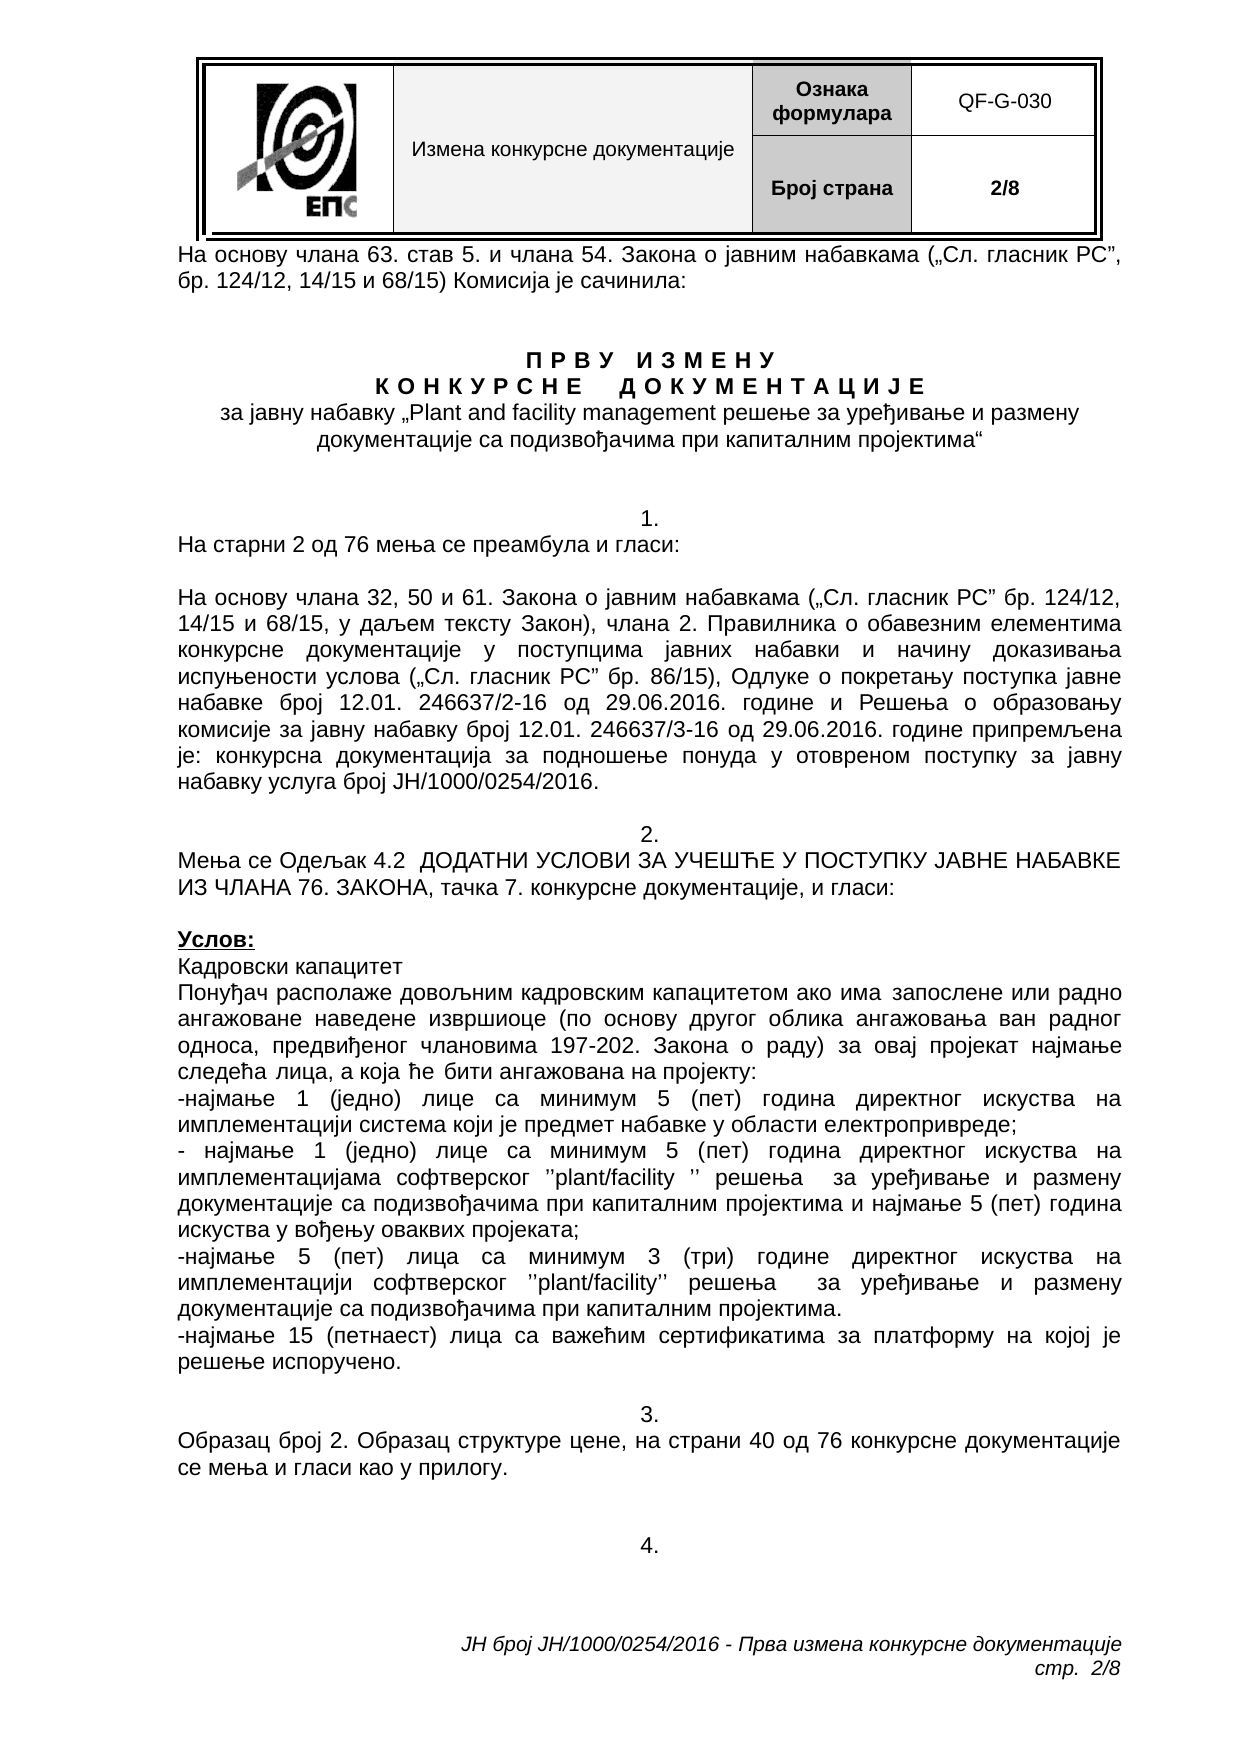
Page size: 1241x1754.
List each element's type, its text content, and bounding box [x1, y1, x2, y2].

text - најмање 1 (једно) лице са минимум 5 (пет) година директног искуства на имплементацијама софтверског ’’plant/facility ’’ решења за уређивање и размену документације са подизвођачима при капиталним пројектима и најмање 5 (пет) година искуства у вођењу оваквих пројеката; [177, 1137, 1122, 1243]
text На старни 2 од 76 мења се преамбула и гласи: [177, 531, 1122, 557]
text Услов: [177, 926, 1122, 953]
text Кадровски капацитет [177, 953, 1122, 979]
text 1. [177, 505, 1122, 531]
text КОНКУРСНЕ ДОКУМЕНТАЦИЈЕ [177, 373, 1122, 399]
text -најмање 5 (пет) лица са минимум 3 (три) године директног искуства на имплементацији софтверског ’’plant/facility’’ решења за уређивање и размену документације са подизвођачима при капиталним пројектима. [177, 1243, 1122, 1322]
text На основу члана 32, 50 и 61. Закона о јавним набавкама („Сл. гласник РС” бр. 124/12, 14/15 и 68/15, у даљем тексту Закон), члана 2. Правилника о обавезним елементима конкурсне документације у поступцима јавних набавки и начину доказивања испуњености услова („Сл. гласник РС” бр. 86/15), Одлуке о покретању поступка јавне набавке број 12.01. 246637/2-16 oд 29.06.2016. године и Решења о образовању комисије за јавну набавку број 12.01. 246637/3-16 oд 29.06.2016. године припремљена је: конкурсна документација за подношење понуда у отовреном поступку за јавну набавку услуга број ЈН/1000/0254/2016. [177, 584, 1122, 794]
text 2. [177, 821, 1122, 847]
text На основу члана 63. став 5. и члана 54. Закона о јавним набавкама („Сл. гласник РС”, бр. 124/12, 14/15 и 68/15) Комисија је сачинила: [177, 174, 1122, 294]
text ПРВУ ИЗМЕНУ [177, 347, 1122, 373]
text 4. [177, 1532, 1122, 1559]
text Мења се Одељак 4.2 ДОДАТНИ УСЛОВИ ЗА УЧЕШЋЕ У ПОСТУПКУ ЈАВНЕ НАБАВКЕ ИЗ ЧЛАНА 76. ЗАКОНА, тачка 7. конкурсне документације, и гласи: [177, 847, 1122, 900]
text Образац број 2. Образац структуре цене, на страни 40 од 76 конкурсне документације се мења и гласи као у прилогу. [177, 1427, 1122, 1480]
text за јавну набавку „Plant and facility management решење за уређивање и размену документације са подизвођачима при капиталним пројектима“ [177, 399, 1122, 452]
text -најмање 1 (једно) лицe са минимум 5 (пет) година директног искуства на имплементацији система који је предмет набавке у области електропривреде; [177, 1084, 1122, 1137]
text Понуђач располаже довољним кадровским капацитетом ако има запосленe или радно ангажоване наведене извршиоце (по основу другог облика ангажовања ван радног односа, предвиђеног члановима 197-202. Закона о раду) за овај пројекат најмање следећа лица, а која ће бити ангажована на пројекту: [177, 979, 1122, 1084]
text 3. [177, 1401, 1122, 1427]
text -најмање 15 (петнаест) лица са важећим сертификатима за платформу на којој је решење испоручено. [177, 1322, 1122, 1374]
